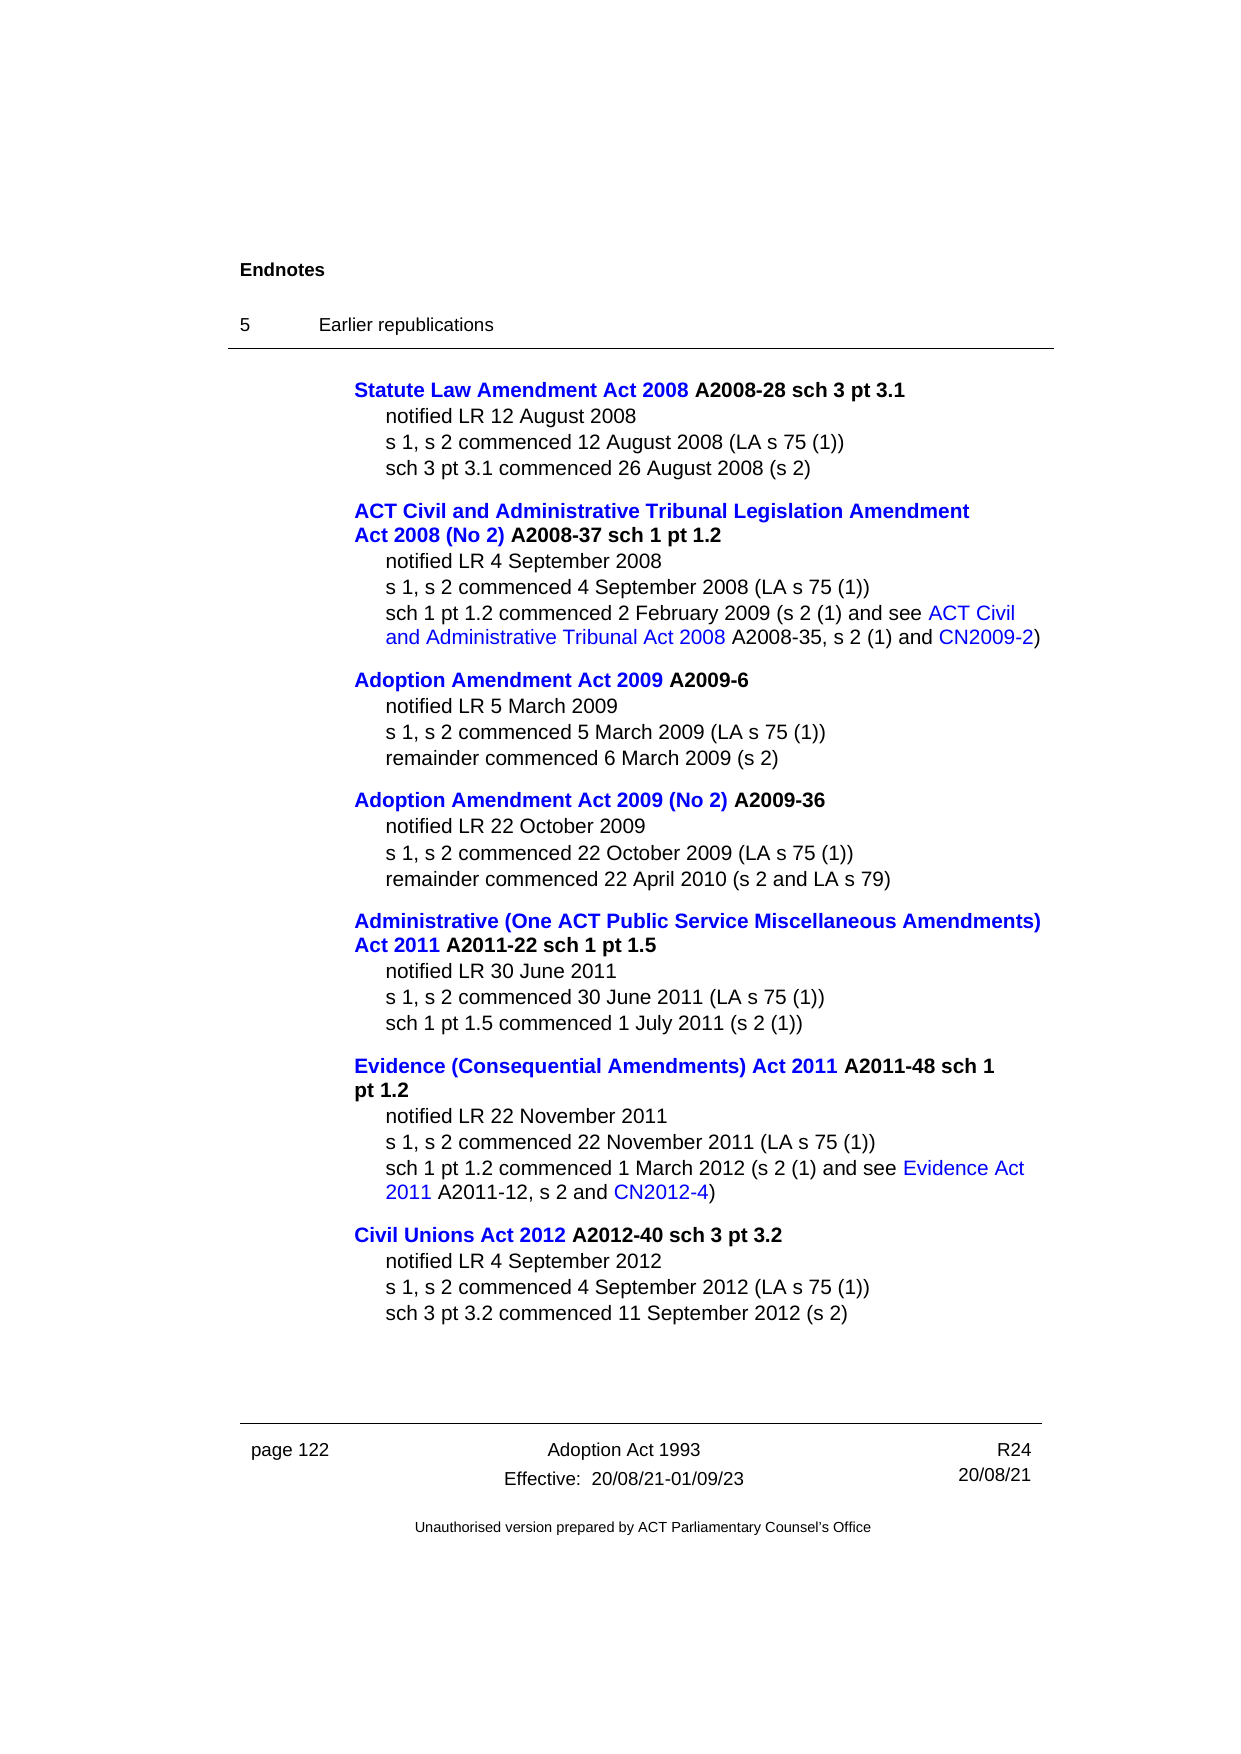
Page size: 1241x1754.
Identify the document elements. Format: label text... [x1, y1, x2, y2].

text s 1, s 2 commenced 4 September 2012 (LA s 75 (1)) [385, 1275, 1042, 1299]
text notified LR 4 September 2008 [385, 549, 1042, 573]
text sch 3 pt 3.2 commenced 11 September 2012 (s 2) [385, 1301, 1042, 1325]
text notified LR 22 November 2011 [385, 1104, 1042, 1128]
text s 1, s 2 commenced 12 August 2008 (LA s 75 (1)) [385, 430, 1042, 454]
text sch 1 pt 1.2 commenced 2 February 2009 (s 2 (1) and see ACT Civil and Administrative Tribunal Act 2008 A2008-35, s 2 (1) and CN2009-2) [385, 601, 1042, 649]
text Administrative (One ACT Public Service Miscellaneous Amendments) Act 2011 A2011-22 sch 1 pt 1.5 [354, 909, 1042, 957]
text notified LR 4 September 2012 [385, 1249, 1042, 1273]
text s 1, s 2 commenced 30 June 2011 (LA s 75 (1)) [385, 985, 1042, 1009]
text notified LR 30 June 2011 [385, 959, 1042, 983]
text notified LR 5 March 2009 [385, 693, 1042, 717]
text remainder commenced 22 April 2010 (s 2 and LA s 79) [385, 866, 1042, 890]
text Civil Unions Act 2012 A2012-40 sch 3 pt 3.2 [354, 1223, 1042, 1247]
text s 1, s 2 commenced 22 November 2011 (LA s 75 (1)) [385, 1130, 1042, 1154]
text s 1, s 2 commenced 4 September 2008 (LA s 75 (1)) [385, 575, 1042, 599]
text sch 3 pt 3.1 commenced 26 August 2008 (s 2) [385, 456, 1042, 480]
text sch 1 pt 1.5 commenced 1 July 2011 (s 2 (1)) [385, 1011, 1042, 1035]
text Evidence (Consequential Amendments) Act 2011 A2011-48 sch 1 pt 1.2 [354, 1054, 1042, 1102]
text notified LR 12 August 2008 [385, 404, 1042, 428]
text s 1, s 2 commenced 22 October 2009 (LA s 75 (1)) [385, 840, 1042, 864]
text notified LR 22 October 2009 [385, 814, 1042, 838]
text Statute Law Amendment Act 2008 A2008-28 sch 3 pt 3.1 [354, 378, 1042, 402]
text ACT Civil and Administrative Tribunal Legislation Amendment Act 2008 (No 2) A2008-37 sch 1 pt 1.2 [354, 499, 1042, 547]
text Adoption Amendment Act 2009 (No 2) A2009-36 [354, 788, 1042, 812]
text Adoption Amendment Act 2009 A2009-6 [354, 667, 1042, 691]
text sch 1 pt 1.2 commenced 1 March 2012 (s 2 (1) and see Evidence Act 2011 A2011-12, s 2 and CN2012-4) [385, 1156, 1042, 1204]
text s 1, s 2 commenced 5 March 2009 (LA s 75 (1)) [385, 719, 1042, 743]
text remainder commenced 6 March 2009 (s 2) [385, 746, 1042, 769]
